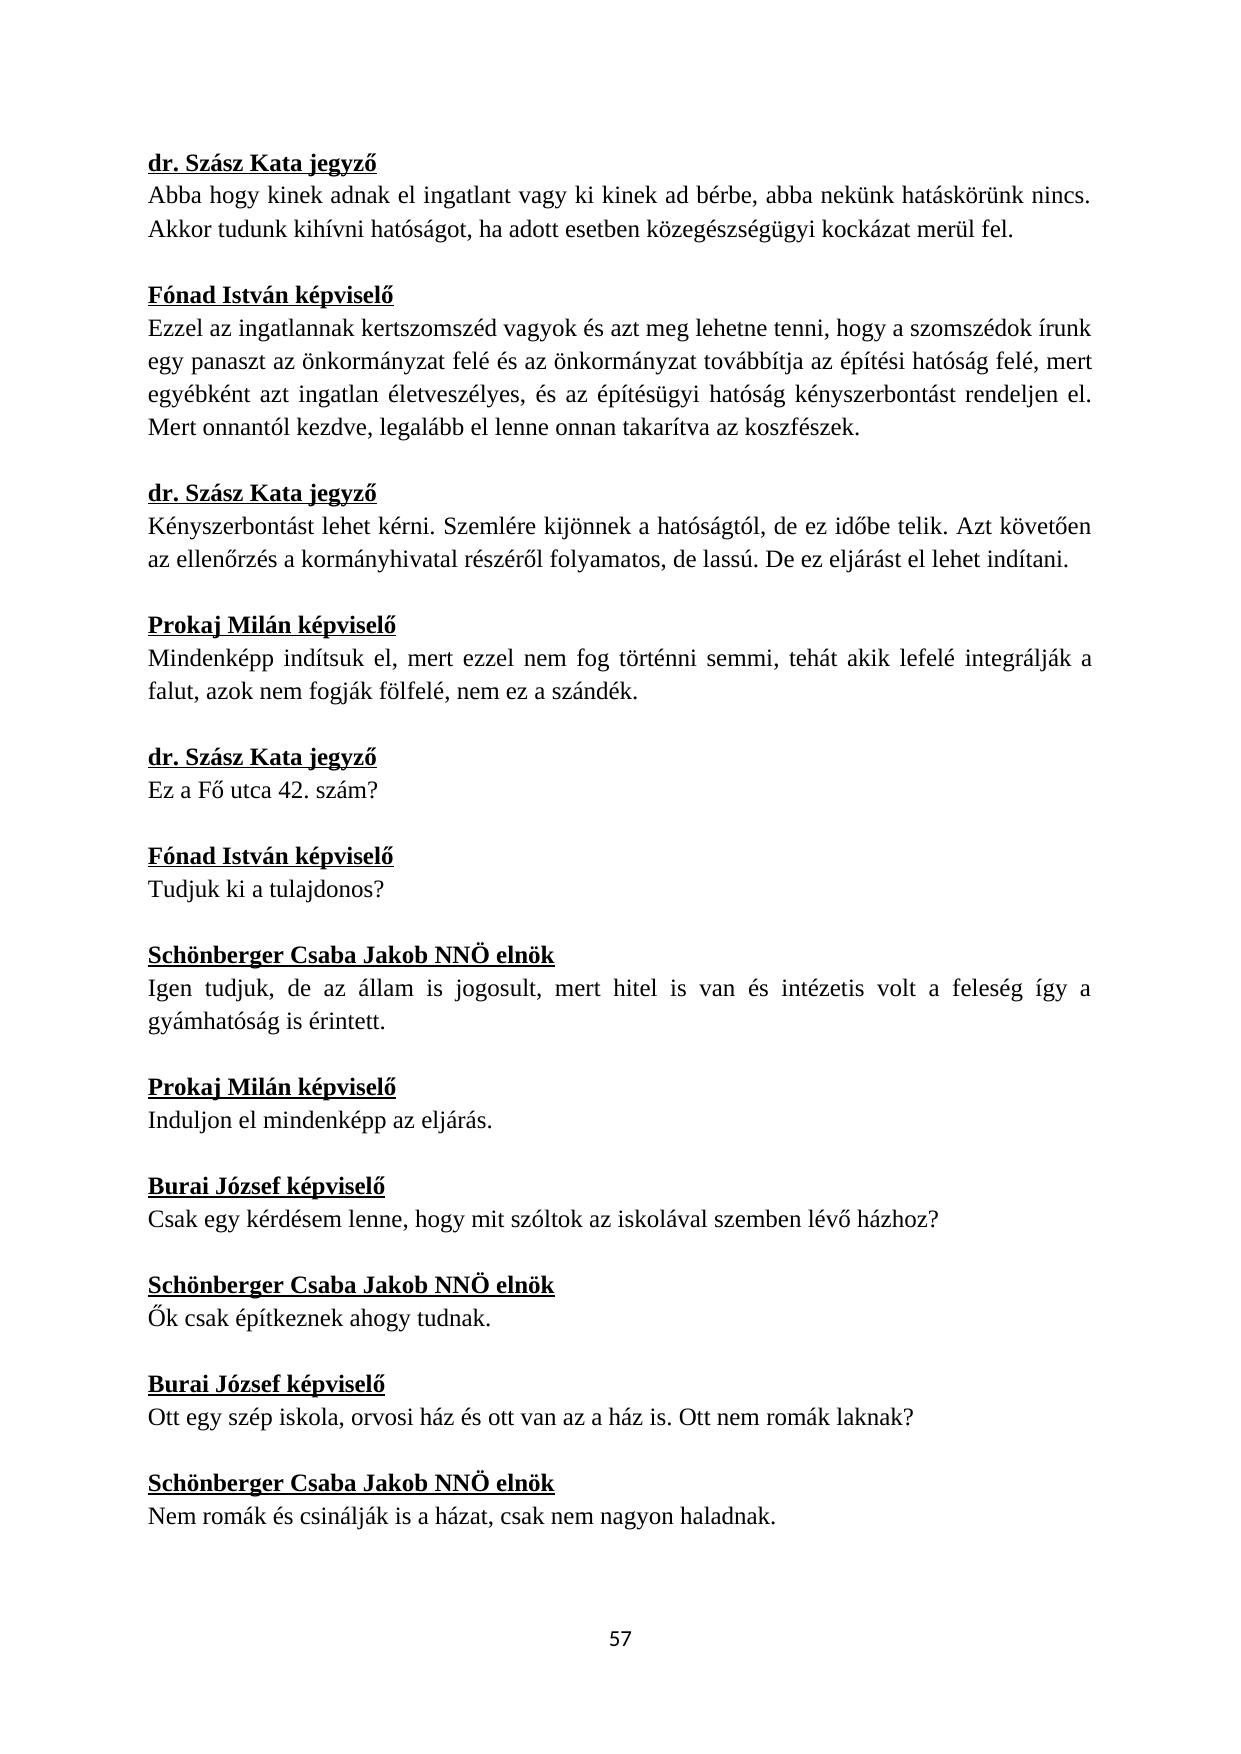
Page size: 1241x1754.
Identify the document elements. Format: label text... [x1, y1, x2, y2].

text Csak egy kérdésem lenne, hogy mit szóltok az iskolával szemben lévő házhoz? [148, 1204, 1093, 1233]
text Abba hogy kinek adnak el ingatlant vagy ki kinek ad bérbe, abba nekünk hatáskörünk nincs. Akkor tudunk kihívni hatóságot, ha adott esetben közegészségügyi kockázat merül fel. [148, 181, 1093, 242]
text Ez a Fő utca 42. szám? [148, 775, 1093, 804]
text dr. Szász Kata jegyző [148, 148, 1093, 176]
text Nem romák és csinálják is a házat, csak nem nagyon haladnak. [148, 1501, 1093, 1530]
text Schönberger Csaba Jakob NNÖ elnök [148, 1270, 1093, 1299]
text Prokaj Milán képviselő [148, 1072, 1093, 1101]
text Ott egy szép iskola, orvosi ház és ott van az a ház is. Ott nem romák laknak? [148, 1402, 1093, 1431]
text Kényszerbontást lehet kérni. Szemlére kijönnek a hatóságtól, de ez időbe telik. Azt követően az ellenőrzés a kormányhivatal részéről folyamatos, de lassú. De ez eljárást el lehet indítani. [148, 511, 1093, 573]
text Fónad István képviselő [148, 280, 1093, 308]
text Prokaj Milán képviselő [148, 610, 1093, 639]
text Mindenképp indítsuk el, mert ezzel nem fog történni semmi, tehát akik lefelé integrálják a falut, azok nem fogják fölfelé, nem ez a szándék. [148, 643, 1093, 705]
text dr. Szász Kata jegyző [148, 742, 1093, 771]
text Burai József képviselő [148, 1369, 1093, 1398]
text Schönberger Csaba Jakob NNÖ elnök [148, 940, 1093, 969]
text Induljon el mindenképp az eljárás. [148, 1105, 1093, 1134]
text Burai József képviselő [148, 1171, 1093, 1200]
text Fónad István képviselő [148, 841, 1093, 870]
text Ezzel az ingatlannak kertszomszéd vagyok és azt meg lehetne tenni, hogy a szomszédok írunk egy panaszt az önkormányzat felé és az önkormányzat továbbítja az építési hatóság felé, mert egyébként azt ingatlan életveszélyes, és az építésügyi hatóság kényszerbontást rendeljen el. Mert onnantól kezdve, legalább el lenne onnan takarítva az koszfészek. [148, 313, 1093, 441]
text Schönberger Csaba Jakob NNÖ elnök [148, 1468, 1093, 1497]
text Igen tudjuk, de az állam is jogosult, mert hitel is van és intézetis volt a feleség így a gyámhatóság is érintett. [148, 973, 1093, 1035]
text Tudjuk ki a tulajdonos? [148, 874, 1093, 903]
text Ők csak építkeznek ahogy tudnak. [148, 1303, 1093, 1332]
text dr. Szász Kata jegyző [148, 478, 1093, 507]
